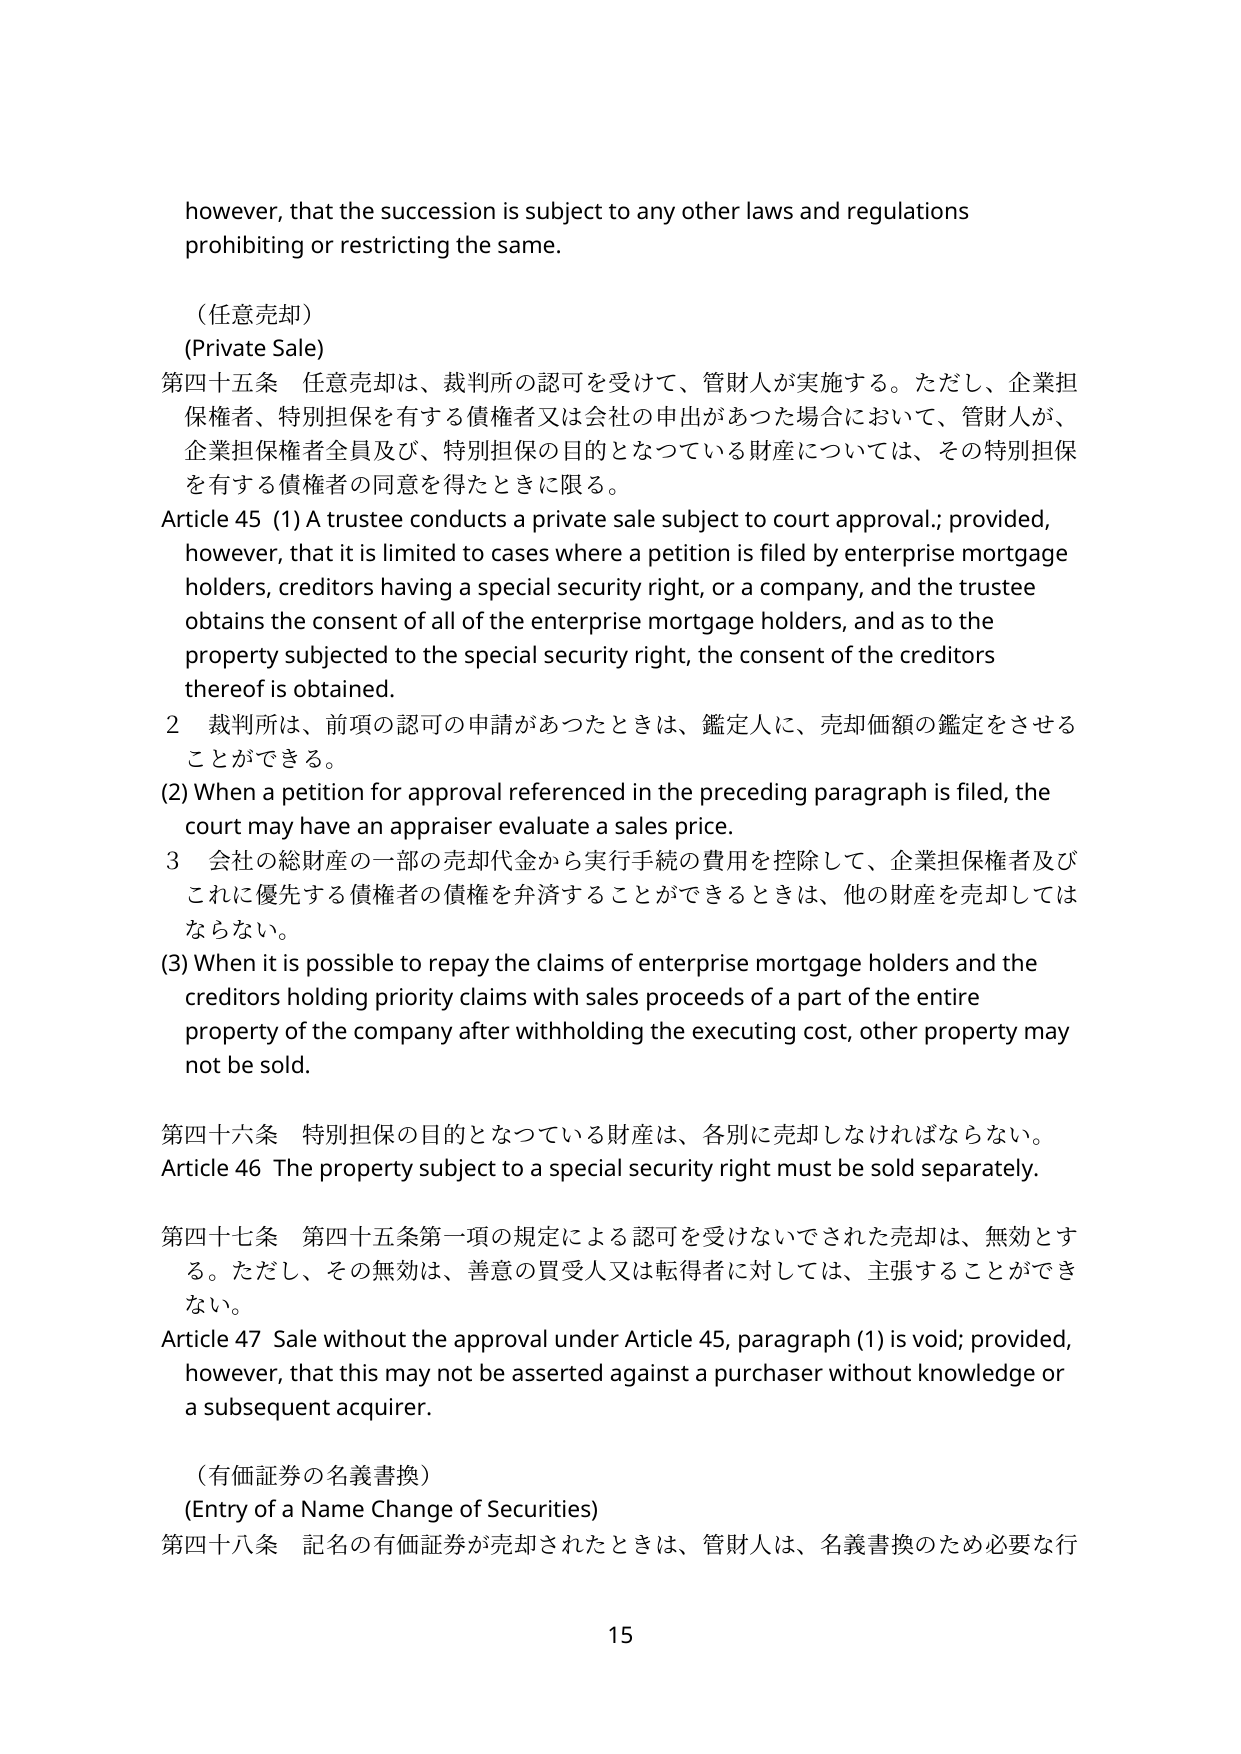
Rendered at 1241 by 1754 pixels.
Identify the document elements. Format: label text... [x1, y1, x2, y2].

text (Private Sale) [184, 330, 1079, 364]
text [161, 194, 1079, 262]
text (3) When it is possible to repay the claims of enterprise mortgage holders and the creditors holding priority claims with sales proceeds of a part of the entire property of the company after withholding the executing cost, other property may not be sold. [161, 945, 1079, 1082]
text Article 47 Sale without the approval under Article 45, paragraph (1) is void; provided, however, that this may not be asserted against a purchaser without knowledge or a subsequent acquirer. [161, 1321, 1079, 1424]
text 第四十六条 特別担保の目的となつている財産は、各別に売却しなければならない。 [161, 1116, 1079, 1150]
text ３ 会社の総財産の一部の売却代金から実行手続の費用を控除して、企業担保権者及びこれに優先する債権者の債権を弁済することができるときは、他の財産を売却してはならない。 [161, 843, 1079, 945]
text ２ 裁判所は、前項の認可の申請があつたときは、鑑定人に、売却価額の鑑定をさせることができる。 [161, 706, 1079, 774]
text Article 46 The property subject to a special security right must be sold separately. [161, 1150, 1079, 1184]
text （任意売却） [184, 296, 1079, 330]
text 第四十五条 任意売却は、裁判所の認可を受けて、管財人が実施する。ただし、企業担保権者、特別担保を有する債権者又は会社の申出があつた場合において、管財人が、企業担保権者全員及び、特別担保の目的となつている財産については、その特別担保を有する債権者の同意を得たときに限る。 [161, 364, 1079, 501]
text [161, 1526, 1079, 1560]
text (2) When a petition for approval referenced in the preceding paragraph is filed, the court may have an appraiser evaluate a sales price. [161, 774, 1079, 843]
text Article 45 (1) A trustee conducts a private sale subject to court approval.; provided, however, that it is limited to cases where a petition is filed by enterprise mortgage holders, creditors having a special security right, or a company, and the trustee obtains the consent of all of the enterprise mortgage holders, and as to the property subjected to the special security right, the consent of the creditors thereof is obtained. [161, 501, 1079, 706]
text (Entry of a Name Change of Securities) [184, 1492, 1079, 1526]
text （有価証券の名義書換） [184, 1458, 1079, 1492]
text 第四十七条 第四十五条第一項の規定による認可を受けないでされた売却は、無効とする。ただし、その無効は、善意の買受人又は転得者に対しては、主張することができない。 [161, 1219, 1079, 1321]
